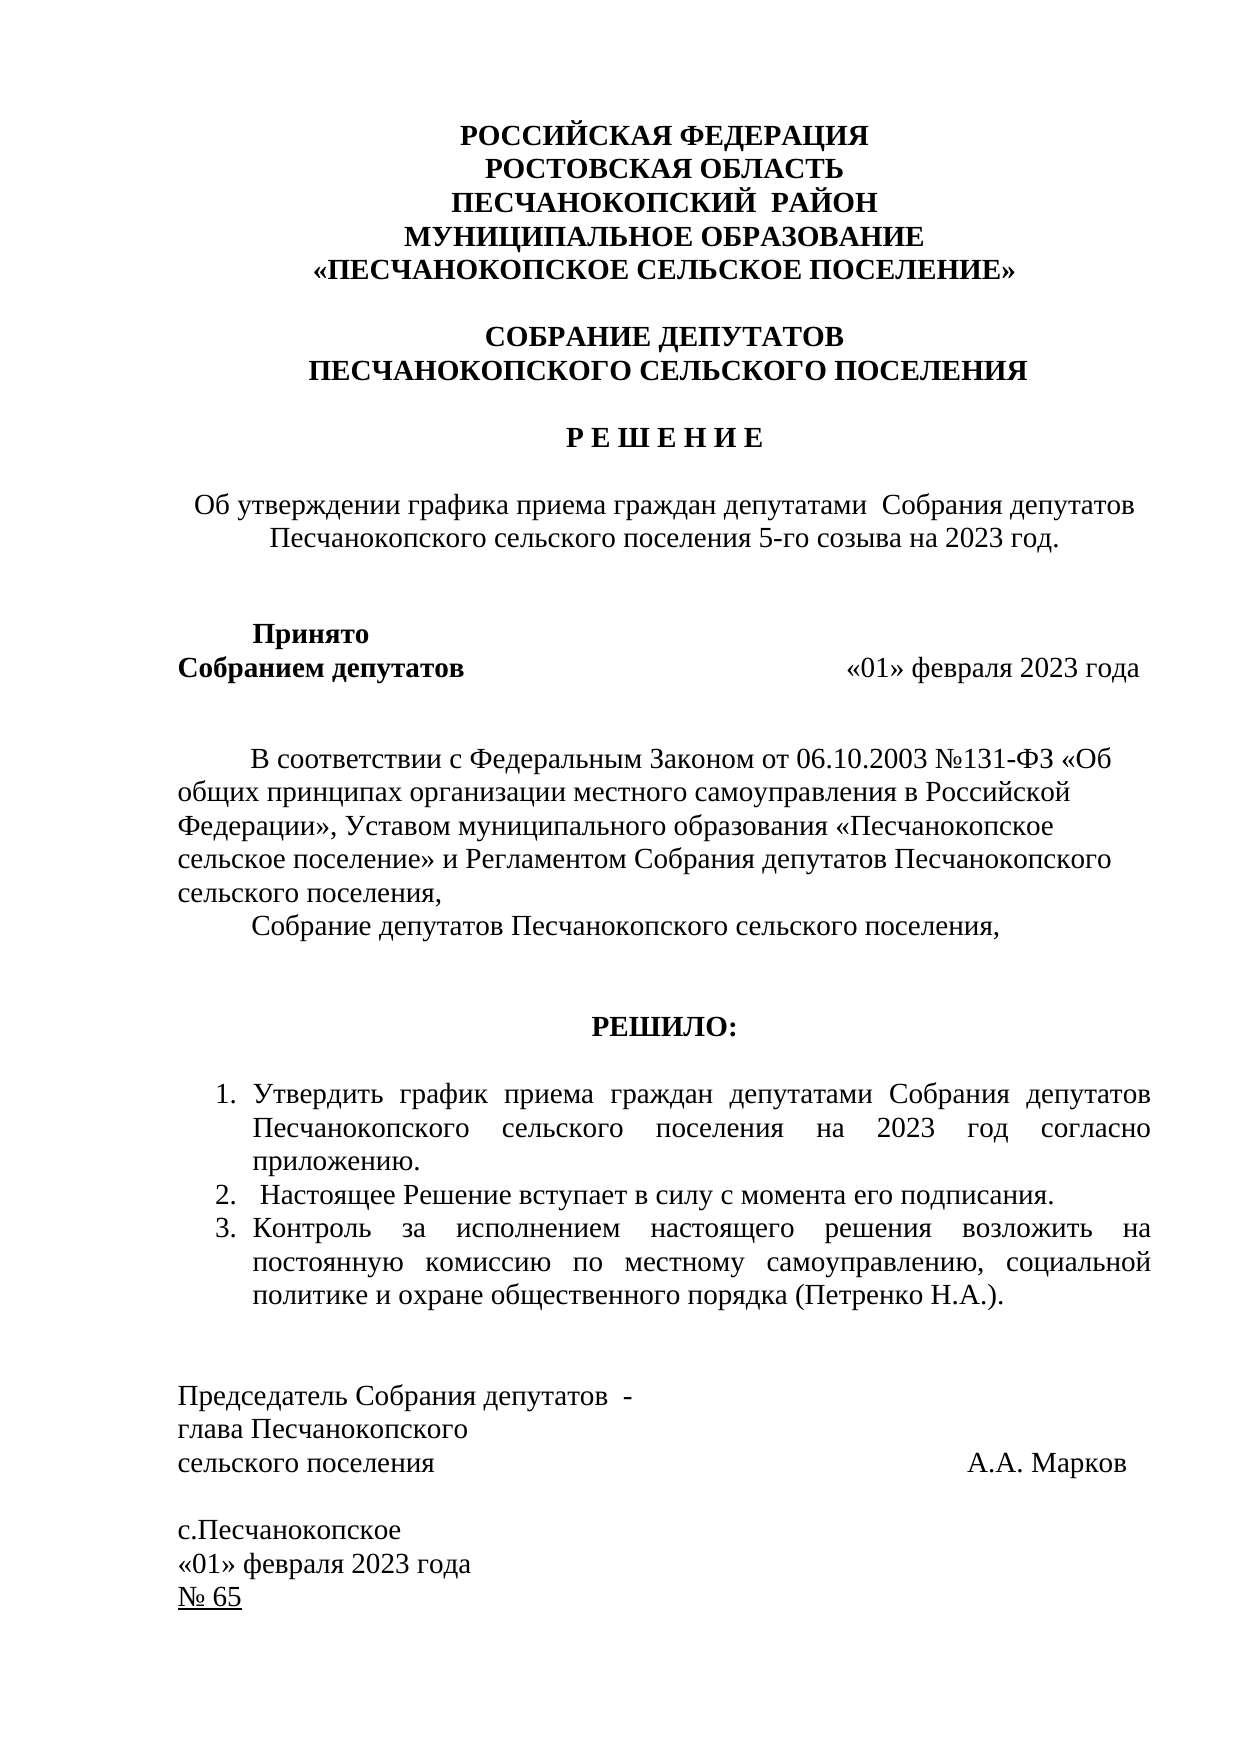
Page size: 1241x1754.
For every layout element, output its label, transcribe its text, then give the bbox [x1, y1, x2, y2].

text Собрание депутатов Песчанокопского сельского поселения, [251, 908, 1152, 942]
text МУНИЦИПАЛЬНОЕ ОБРАЗОВАНИЕ [177, 219, 1152, 252]
text глава Песчанокопского [177, 1412, 1152, 1445]
text № 65 [177, 1579, 1152, 1613]
text Р Е Ш Е Н И Е [177, 420, 1152, 453]
list Контроль за исполнением настоящего решения возложить на постоянную комиссию по местному самоуправлению, социальной политике и охране общественного порядка (Петренко Н.А.). [215, 1210, 1152, 1311]
text сельского поселения А.А. Марков [177, 1445, 1152, 1479]
text РОСТОВСКАЯ ОБЛАСТЬ [177, 152, 1152, 185]
title РОССИЙСКАЯ ФЕДЕРАЦИЯ [177, 118, 1152, 152]
text СОБРАНИЕ ДЕПУТАТОВ [177, 319, 1152, 353]
text ПЕСЧАНОКОПСКОГО СЕЛЬСКОГО ПОСЕЛЕНИЯ [177, 353, 1152, 386]
text с.Песчанокопское [177, 1512, 1152, 1546]
text Собранием депутатов «01» февраля 2023 года [177, 650, 1152, 683]
list Утвердить график приема граждан депутатами Собрания депутатов Песчанокопского сельского поселения на 2023 год согласно приложению. [215, 1076, 1152, 1177]
text Принято [177, 616, 1152, 650]
text «01» февраля 2023 года [177, 1546, 1152, 1579]
list Настоящее Решение вступает в силу с момента его подписания. [215, 1177, 1152, 1210]
text Об утверждении графика приема граждан депутатами Собрания депутатов Песчанокопского сельского поселения 5-го созыва на 2023 год. [177, 487, 1152, 554]
text «ПЕСЧАНОКОПСКОЕ СЕЛЬСКОЕ ПОСЕЛЕНИЕ» [177, 252, 1152, 286]
text ПЕСЧАНОКОПСКИЙ РАЙОН [177, 185, 1152, 219]
text Председатель Собрания депутатов - [177, 1378, 1152, 1412]
text РЕШИЛО: [177, 1009, 1152, 1043]
text В соответствии с Федеральным Законом от 06.10.2003 №131-ФЗ «Об общих принципах организации местного самоуправления в Российской Федерации», Уставом муниципального образования «Песчанокопское сельское поселение» и Регламентом Собрания депутатов Песчанокопского сельского поселения, [177, 741, 1152, 908]
